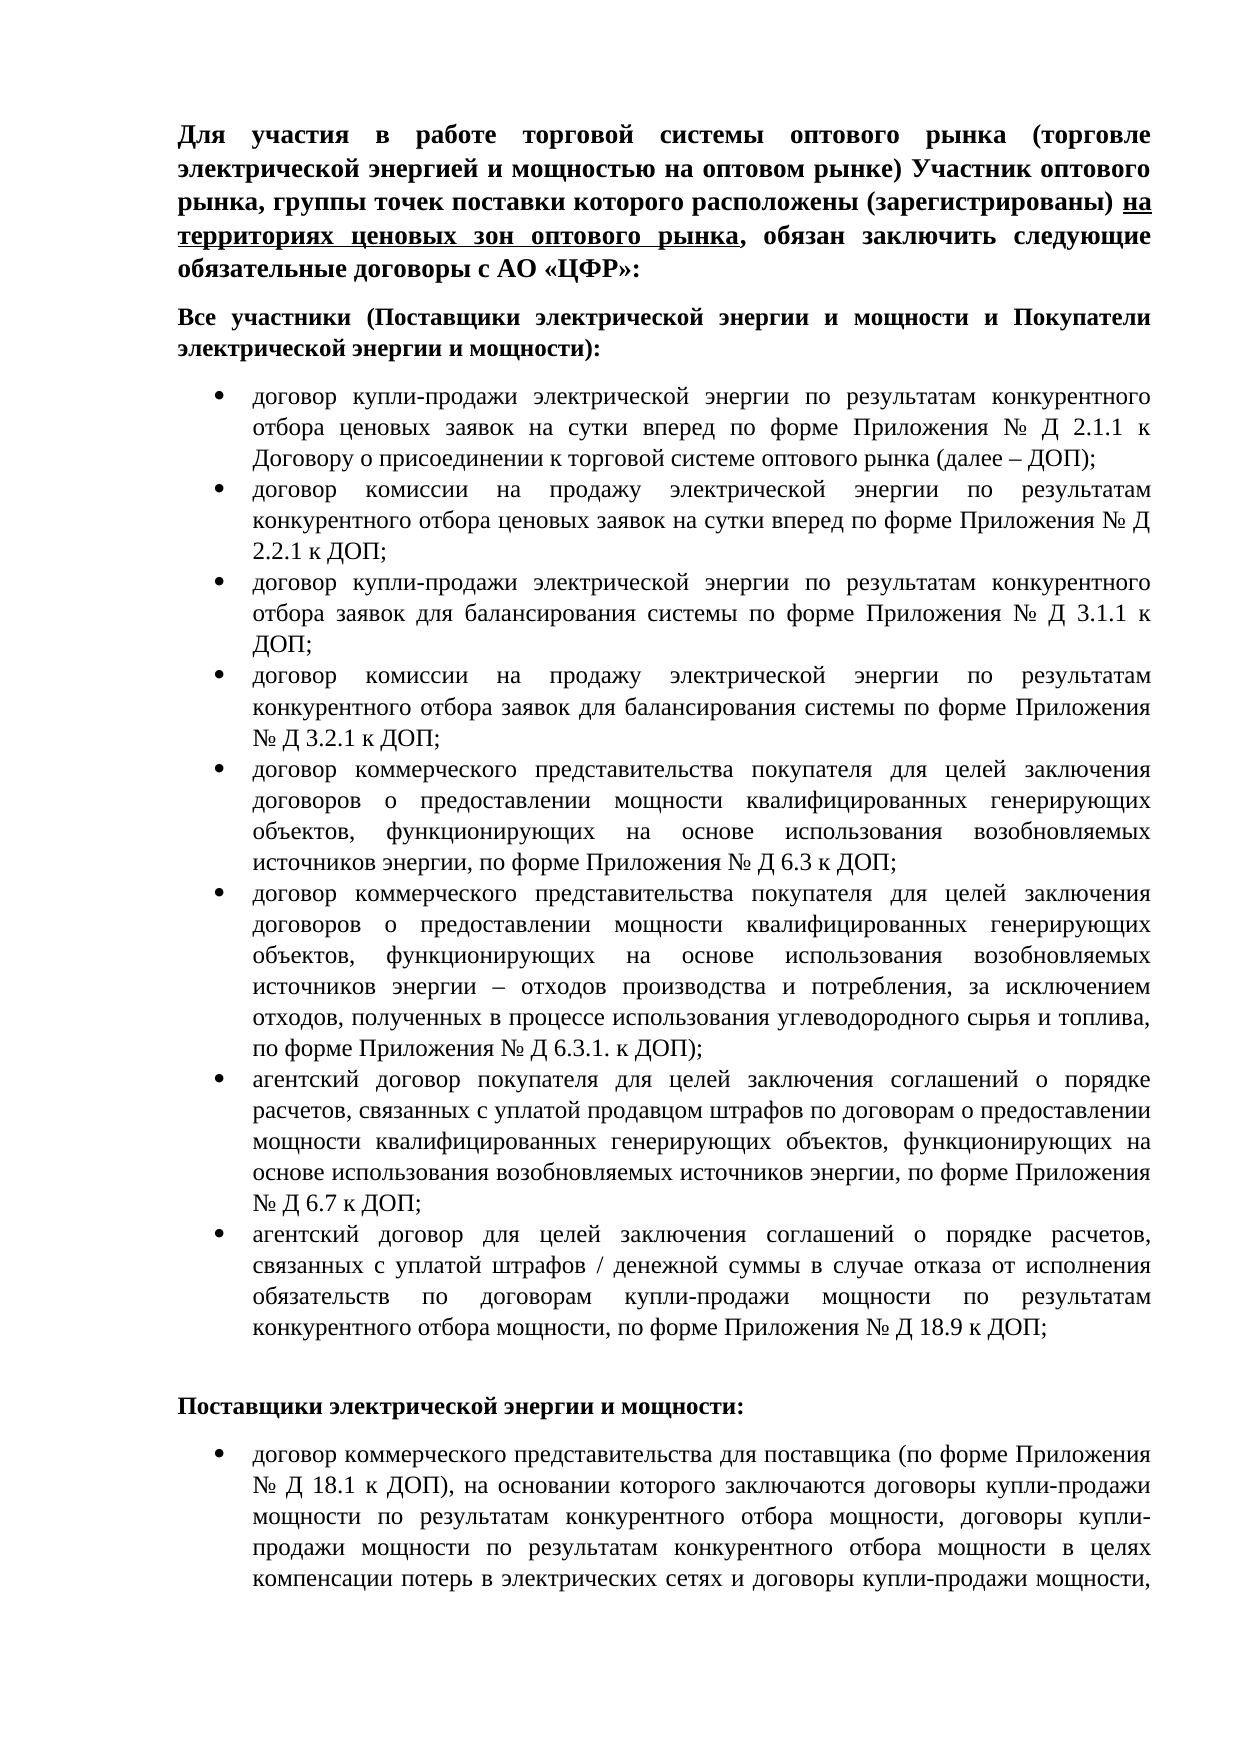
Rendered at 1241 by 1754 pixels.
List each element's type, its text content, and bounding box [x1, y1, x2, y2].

list договор коммерческого представительства покупателя для целей заключения договоров о предоставлении мощности квалифицированных генерирующих объектов, функционирующих на основе использования возобновляемых источников энергии, по форме Приложения № Д 6.3 к ДОП; [215, 754, 1152, 876]
list договор купли-продажи электрической энергии по результатам конкурентного отбора заявок для балансирования системы по форме Приложения № Д 3.1.1 к ДОП; [215, 567, 1152, 658]
list договор комиссии на продажу электрической энергии по результатам конкурентного отбора заявок для балансирования системы по форме Приложения № Д 3.2.1 к ДОП; [215, 661, 1152, 751]
list агентский договор для целей заключения соглашений о порядке расчетов, связанных с уплатой штрафов / денежной суммы в случае отказа от исполнения обязательств по договорам купли-продажи мощности по результатам конкурентного отбора мощности, по форме Приложения № Д 18.9 к ДОП; [215, 1219, 1152, 1341]
text Поставщики электрической энергии и мощности: [177, 1391, 1152, 1420]
list договор купли-продажи электрической энергии по результатам конкурентного отбора ценовых заявок на сутки вперед по форме Приложения № Д 2.1.1 к Договору о присоединении к торговой системе оптового рынка (далее – ДОП); [215, 381, 1152, 472]
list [215, 1439, 1152, 1592]
list агентский договор покупателя для целей заключения соглашений о порядке расчетов, связанных с уплатой продавцом штрафов по договорам о предоставлении мощности квалифицированных генерирующих объектов, функционирующих на основе использования возобновляемых источников энергии, по форме Приложения № Д 6.7 к ДОП; [215, 1064, 1152, 1217]
text Для участия в работе торговой системы оптового рынка (торговле электрической энергией и мощностью на оптовом рынке) Участник оптового рынка, группы точек поставки которого расположены (зарегистрированы) на территориях ценовых зон оптового рынка, обязан заключить следующие обязательные договоры с АО «ЦФР»: [177, 118, 1152, 283]
text Все участники (Поставщики электрической энергии и мощности и Покупатели электрической энергии и мощности): [177, 302, 1152, 362]
list договор коммерческого представительства покупателя для целей заключения договоров о предоставлении мощности квалифицированных генерирующих объектов, функционирующих на основе использования возобновляемых источников энергии – отходов производства и потребления, за исключением отходов, полученных в процессе использования углеводородного сырья и топлива, по форме Приложения № Д 6.3.1. к ДОП); [215, 878, 1152, 1062]
list договор комиссии на продажу электрической энергии по результатам конкурентного отбора ценовых заявок на сутки вперед по форме Приложения № Д 2.2.1 к ДОП; [215, 474, 1152, 565]
